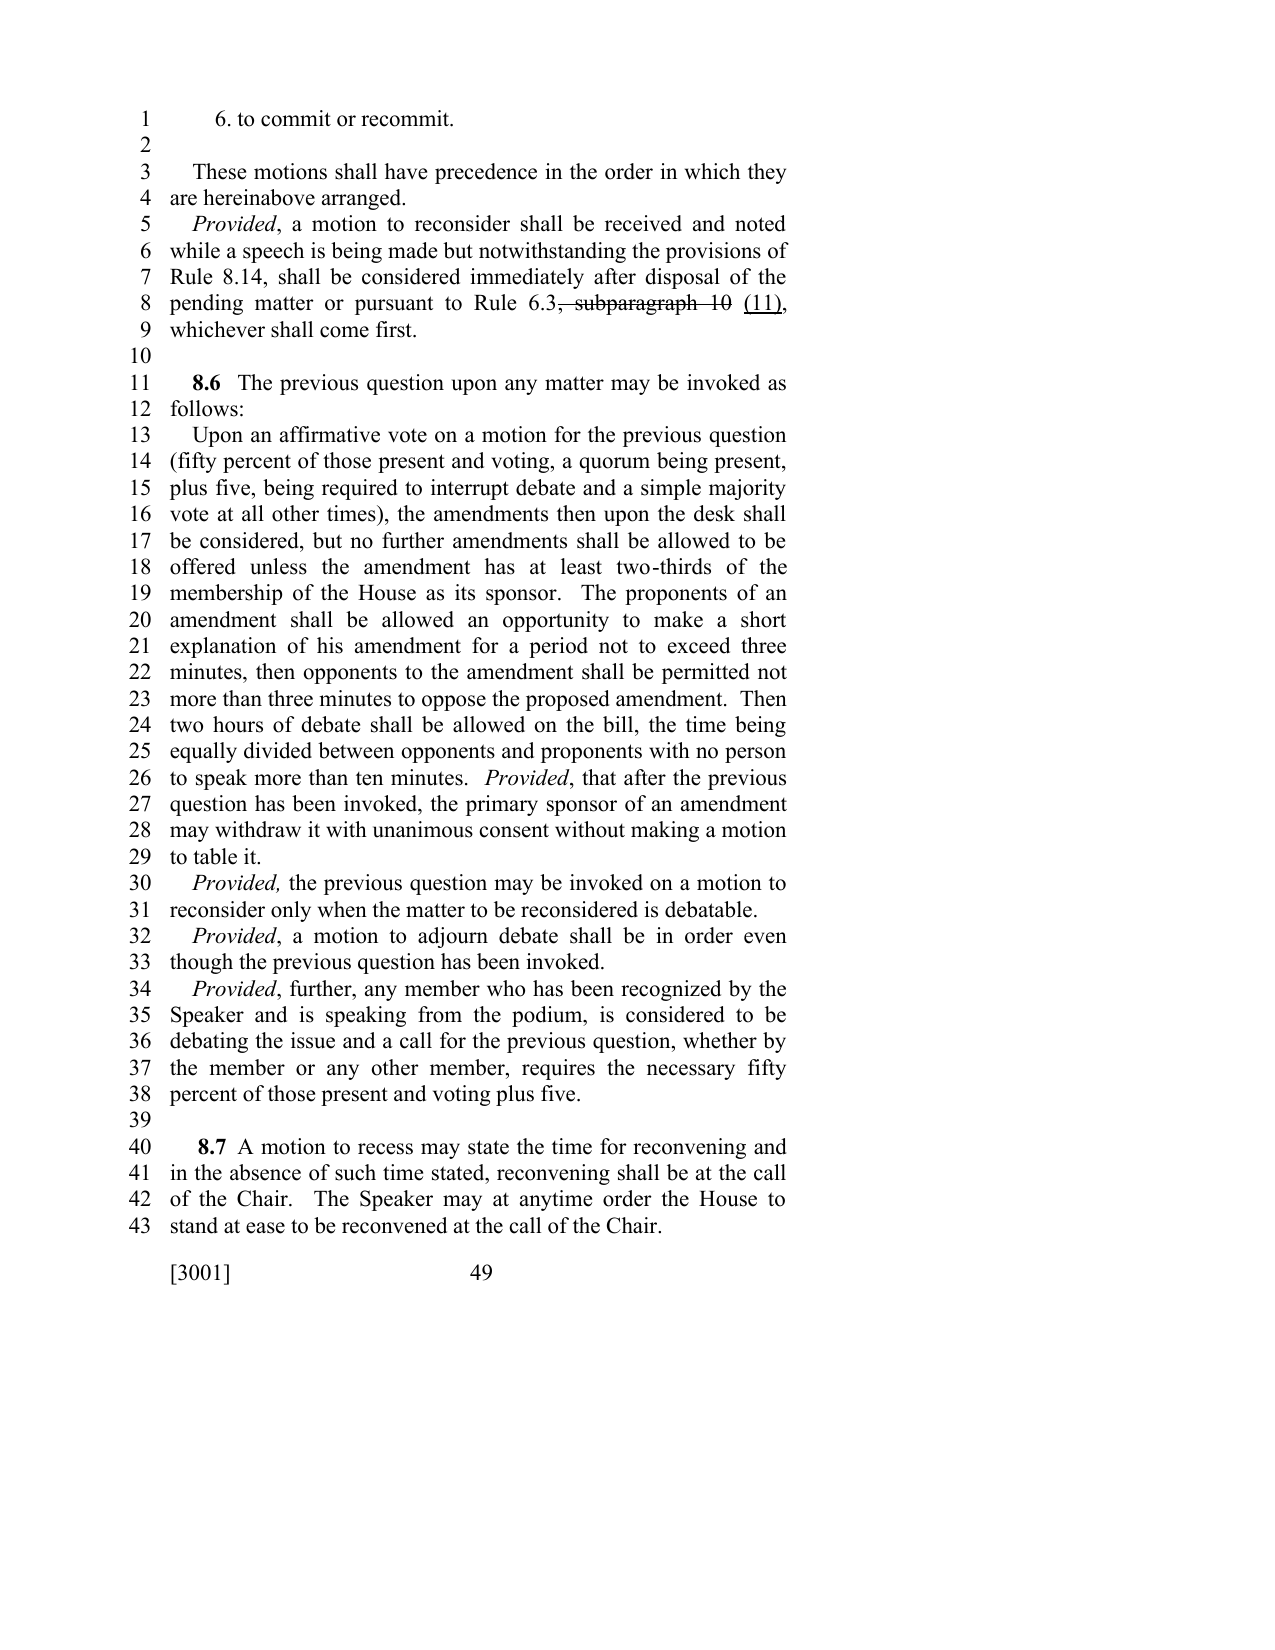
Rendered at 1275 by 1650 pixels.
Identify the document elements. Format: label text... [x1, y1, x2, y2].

text 6. to commit or recommit. [169, 105, 787, 131]
text 8.6 The previous question upon any matter may be invoked as follows: [169, 368, 787, 421]
text Provided, a motion to adjourn debate shall be in order even though the previous question has been invoked. [169, 922, 787, 975]
text 8.7 A motion to recess may state the time for reconvening and in the absence of such time stated, reconvening shall be at the call of the Chair. The Speaker may at anytime order the House to stand at ease to be reconvened at the call of the Chair. [169, 1133, 787, 1238]
text Provided, the previous question may be invoked on a motion to reconsider only when the matter to be reconsidered is debatable. [169, 869, 787, 922]
text These motions shall have precedence in the order in which they are hereinabove arranged. [169, 158, 787, 210]
text Provided, further, any member who has been recognized by the Speaker and is speaking from the podium, is considered to be debating the issue and a call for the previous question, whether by the member or any other member, requires the necessary fifty percent of those present and voting plus five. [169, 975, 787, 1106]
text Upon an affirmative vote on a motion for the previous question (fifty percent of those present and voting, a quorum being present, plus five, being required to interrupt debate and a simple majority vote at all other times), the amendments then upon the desk shall be considered, but no further amendments shall be allowed to be offered unless the amendment has at least two-thirds of the membership of the House as its sponsor. The proponents of an amendment shall be allowed an opportunity to make a short explanation of his amendment for a period not to exceed three minutes, then opponents to the amendment shall be permitted not more than three minutes to oppose the proposed amendment. Then two hours of debate shall be allowed on the bill, the time being equally divided between opponents and proponents with no person to speak more than ten minutes. Provided, that after the previous question has been invoked, the primary sponsor of an amendment may withdraw it with unanimous consent without making a motion to table it. [169, 421, 787, 869]
text Provided, a motion to reconsider shall be received and noted while a speech is being made but notwithstanding the provisions of Rule 8.14, shall be considered immediately after disposal of the pending matter or pursuant to Rule 6.3, subparagraph 10 (11), whichever shall come first. [169, 210, 787, 342]
